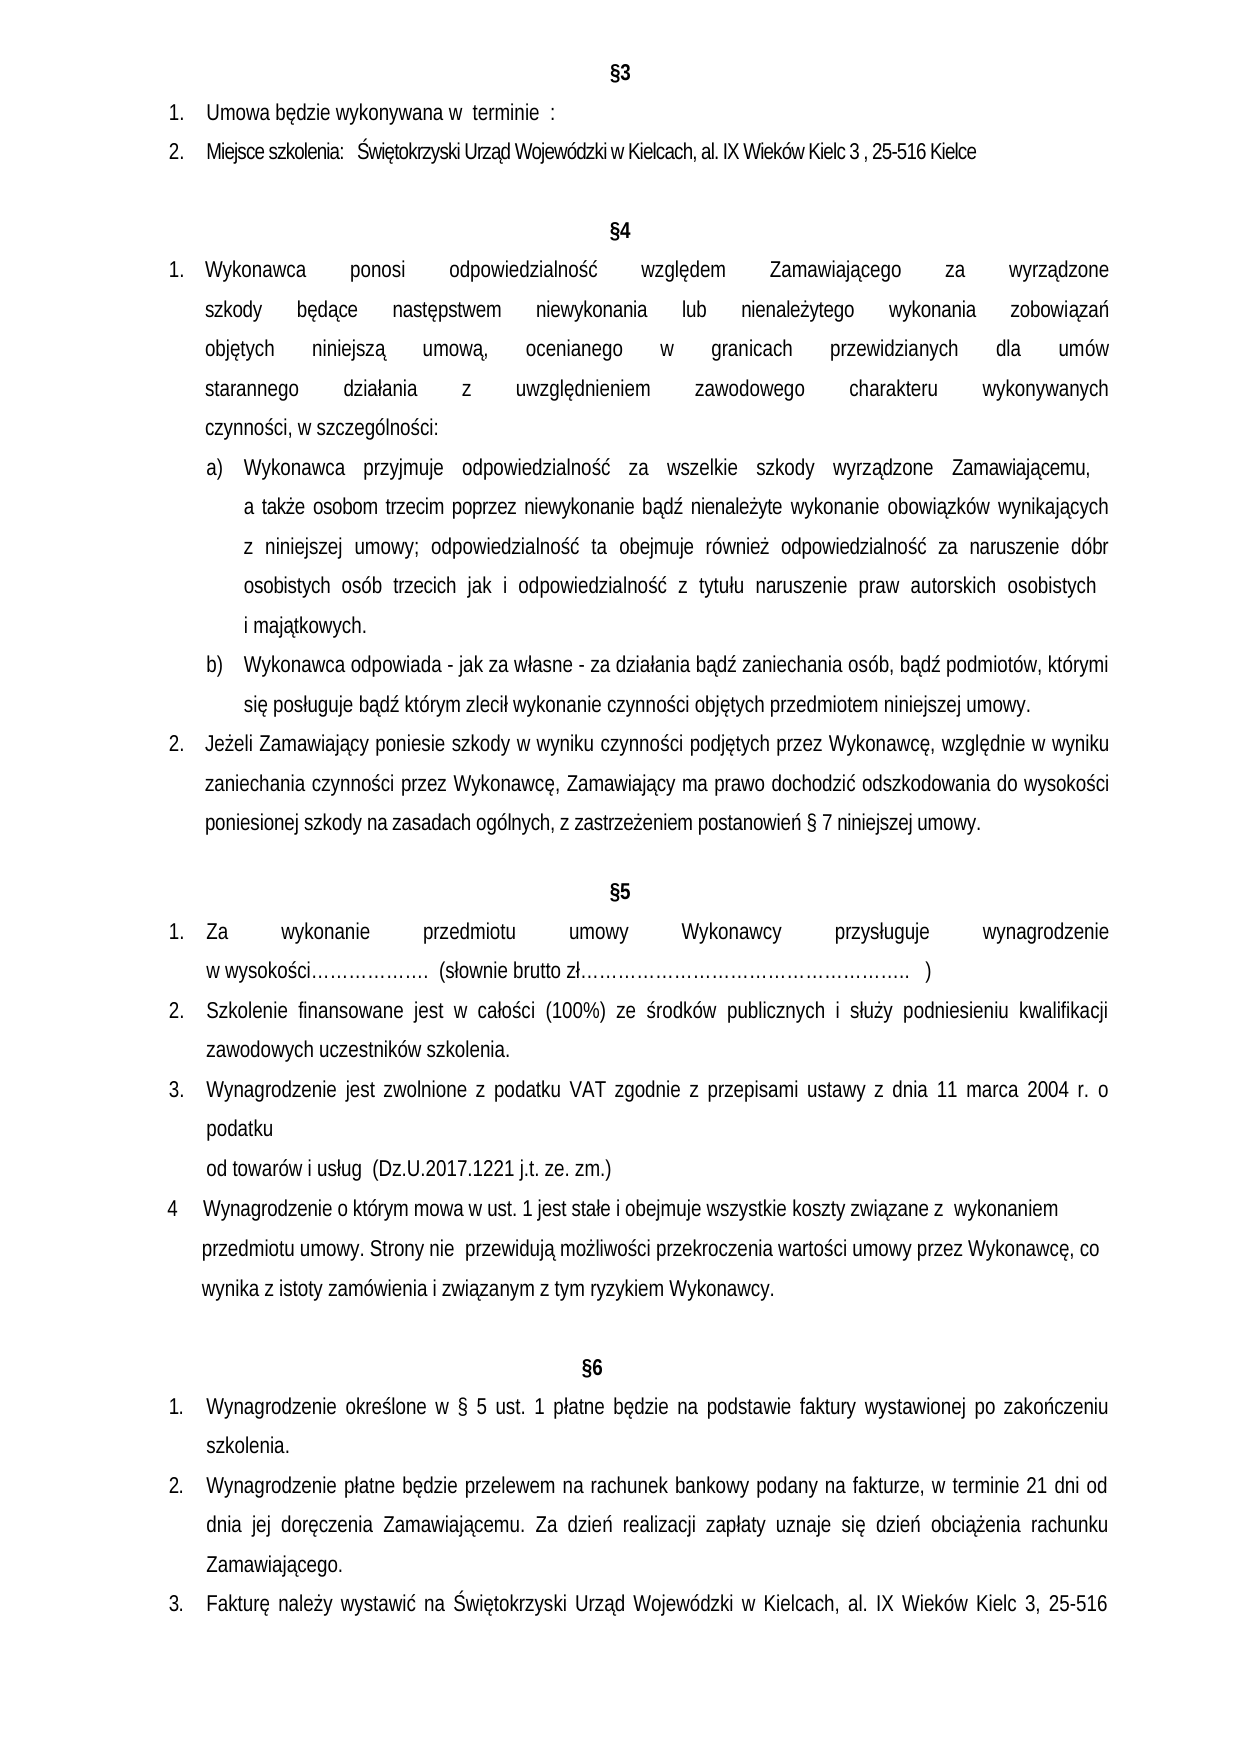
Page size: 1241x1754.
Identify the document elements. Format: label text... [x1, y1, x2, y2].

text §6 [582, 1353, 1109, 1380]
list Wynagrodzenie płatne będzie przelewem na rachunek bankowy podany na fakturze, w terminie 21 dni od dnia jej doręczenia Zamawiającemu. Za dzień realizacji zapłaty uznaje się dzień obciążenia rachunku Zamawiającego. [169, 1472, 1108, 1577]
list Za wykonanie przedmiotu umowy Wykonawcy przysługuje wynagrodzenie w wysokości………………. (słownie brutto zł…………………………………………….. ) [169, 918, 1109, 983]
text §4 [131, 217, 1108, 243]
text §5 [131, 878, 1108, 904]
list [169, 1590, 1108, 1617]
list Wykonawca odpowiada - jak za własne - za działania bądź zaniechania osób, bądź podmiotów, którymi się posługuje bądź którym zlecił wykonanie czynności objętych przedmiotem niniejszej umowy. [206, 651, 1108, 717]
list Wynagrodzenie jest zwolnione z podatku VAT zgodnie z przepisami ustawy z dnia 11 marca 2004 r. o podatku [169, 1076, 1109, 1141]
list Szkolenie finansowane jest w całości (100%) ze środków publicznych i służy podniesieniu kwalifikacji zawodowych uczestów szkolenia. [169, 997, 1109, 1062]
text 4 Wynagrodzenie o którym mowa w ust. 1 jest stałe i obejmuje wszystkie koszty związane z wykonaniem [131, 1194, 1109, 1221]
list Wykonawca przyjmuje odpowiedzialność za wszelkie szkody wyrządzone Zamawiającemu, a także osobom trzecim poprzez niewykonanie bądź nienależyte wykonanie obowiązków wynikających z niniejszej umowy; odpowiedzialność ta obejmuje również odpowiedzialność za naruszenie dóbr osobistych osób trzecich jak i odpowiedzialność z tytułu naruszenie praw autorskich osobistych i majątkowych. [206, 454, 1108, 638]
text 1. Wykonawca ponosi odpowiedzialność względem Zamawiającego za wyrządzone szkody będące następstwem niewykonania lub nienależytego wykonania zobowiązań objętych niniejszą umową, ocenianego w granicach przewidzianych dla umów starannego działania z uwzględnieniem zawodowego charakteru wykonywanych czynności, w szczególności: [169, 256, 1109, 441]
text §3 [131, 59, 1109, 85]
list Umowa będzie wykonywana w terminie : [169, 98, 1108, 125]
list Miejsce szkolenia: Świętokrzyski Urząd Wojewódzki w Kielcach, al. IX Wieków Kielc 3 , 25-516 Kielce [169, 138, 1108, 164]
list Wynagrodzenie określone w § 5 ust. 1 płatne będzie na podstawie faktury wystawionej po zakończeniu szkolenia. [169, 1393, 1108, 1459]
text 2. Jeżeli Zamawiający poniesie szkody w wyniku czynności podjętych przez Wykonawcę, względnie w wyniku zaniechania czynności przez Wykonawcę, Zamawiający ma prawo dochodzić odszkodowania do wysokości poniesionej szkody na zasadach ogólnych, z zastrzeżeniem postanowień § 7 niniejszej umowy. [169, 730, 1109, 836]
text przedmiotu umowy. Strony nie przewidują możliwości przekroczenia wartości umowy przez Wykonawcę, co [176, 1234, 1109, 1261]
list od towarów i usług (Dz.U.2017.1221 j.t. ze. zm.) [206, 1154, 1109, 1181]
text wynika z istoty zamówienia i związanym z tym ryzykiem Wykonawcy. [176, 1274, 1109, 1301]
